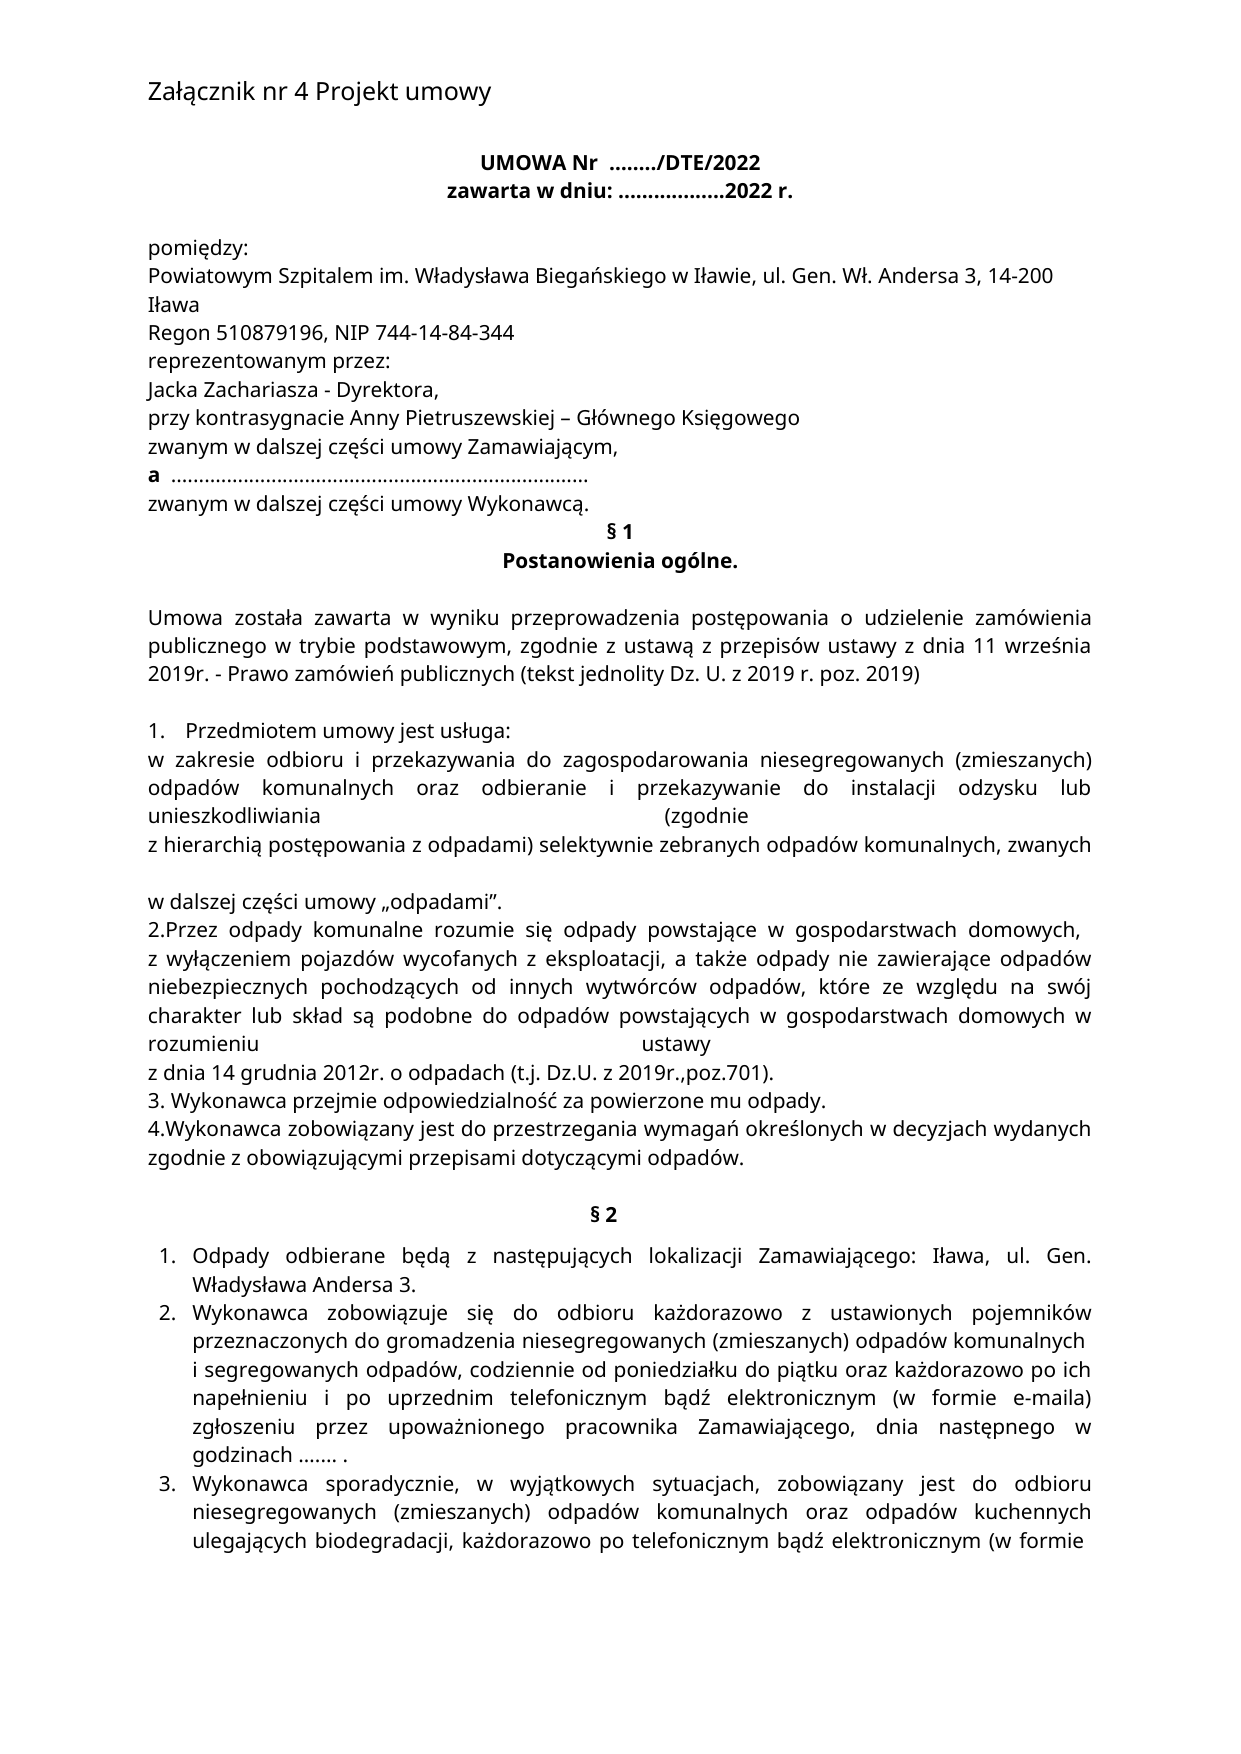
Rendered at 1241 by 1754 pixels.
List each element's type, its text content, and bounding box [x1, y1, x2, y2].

text § 2 [114, 1201, 1093, 1229]
list Wykonawca zobowiązuje się do odbioru każdorazowo z ustawionych pojemników przeznaczonych do gromadzenia niesegregowanych (zmieszanych) odpadów komunalnych i segregowanych odpadów, codziennie od poniedziałku do piątku oraz każdorazowo po ich napełnieniu i po uprzednim telefonicznym bądź elektronicznym (w formie e-maila) zgłoszeniu przez upoważnionego pracownika Zamawiającego, dnia następnego w godzinach ….... . [159, 1298, 1093, 1469]
text pomiędzy: [148, 233, 1093, 261]
text 4.Wykonawca zobowiązany jest do przestrzegania wymagań określonych w decyzjach wydanych zgodnie z obowiązującymi przepisami dotyczącymi odpadów. [148, 1114, 1093, 1171]
text 3. Wykonawca przejmie odpowiedzialność za powierzone mu odpady. [148, 1086, 1093, 1114]
text Powiatowym Szpitalem im. Władysława Biegańskiego w Iławie, ul. Gen. Wł. Andersa 3, 14-200 Iława [148, 261, 1093, 318]
text przy kontrasygnacie Anny Pietruszewskiej – Głównego Księgowego [148, 403, 1093, 432]
text Umowa została zawarta w wyniku przeprowadzenia postępowania o udzielenie zamówienia publicznego w trybie podstawowym, zgodnie z ustawą z przepisów ustawy z dnia 11 września 2019r. - Prawo zamówień publicznych (tekst jednolity Dz. U. z 2019 r. poz. 2019) [148, 603, 1093, 688]
text zwanym w dalszej części umowy Zamawiającym, [148, 432, 1093, 460]
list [159, 1469, 1093, 1554]
text w zakresie odbioru i przekazywania do zagospodarowania niesegregowanych (zmieszanych) odpadów komunalnych oraz odbieranie i przekazywanie do instalacji odzysku lub unieszkodliwiania (zgodnie z hierarchią postępowania z odpadami) selektywnie zebranych odpadów komunalnych, zwanych w dalszej części umowy „odpadami”. [148, 745, 1093, 915]
text Postanowienia ogólne. [148, 546, 1093, 574]
list Odpady odbierane będą z następujących lokalizacji Zamawiającego: Iława, ul. Gen. Władysława Andersa 3. [159, 1241, 1093, 1298]
list Przedmiotem umowy jest usługa: [148, 716, 1093, 745]
text Regon 510879196, NIP 744-14-84-344 [148, 318, 1093, 347]
text zwanym w dalszej części umowy Wykonawcą. [148, 489, 1093, 517]
title UMOWA Nr ……../DTE/2022 [133, 148, 1093, 176]
text Jacka Zachariasza - Dyrektora, [148, 375, 1093, 403]
text reprezentowanym przez: [148, 347, 1093, 375]
title zawarta w dniu: ..................2022 r. [148, 176, 1093, 204]
text 2.Przez odpady komunalne rozumie się odpady powstające w gospodarstwach domowych, z wyłączeniem pojazdów wycofanych z eksploatacji, a także odpady nie zawierające odpadów niebezpiecznych pochodzących od innych wytwórców odpadów, które ze względu na swój charakter lub skład są podobne do odpadów powstających w gospodarstwach domowych w rozumieniu ustawy z dnia 14 grudnia 2012r. o odpadach (t.j. Dz.U. z 2019r.,poz.701). [148, 915, 1093, 1086]
text a ........................................................................... [148, 460, 1093, 489]
text § 1 [148, 517, 1093, 546]
